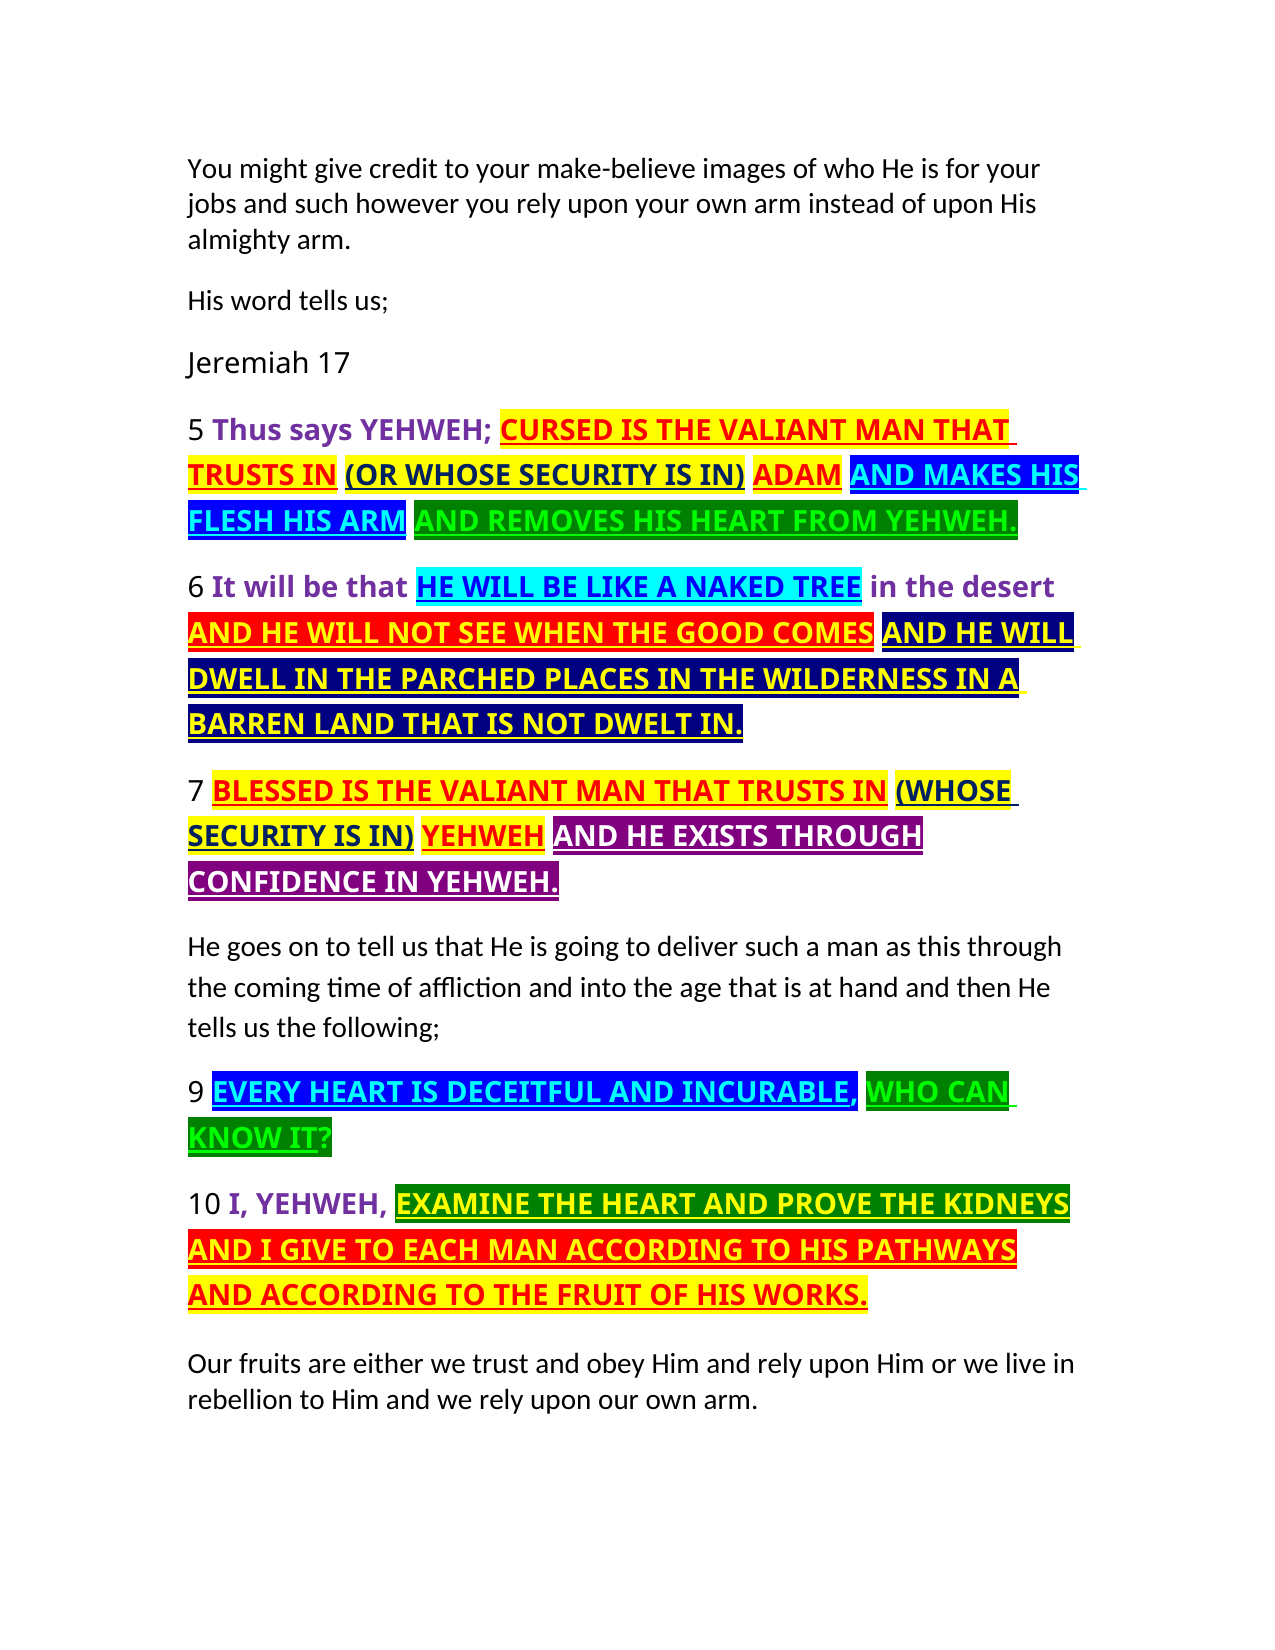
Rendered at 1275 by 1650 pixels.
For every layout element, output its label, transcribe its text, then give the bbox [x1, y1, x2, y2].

text He goes on to tell us that He is going to deliver such a man as this through the coming time of affliction and into the age that is at hand and then He tells us the following; [187, 928, 1087, 1045]
text 10 I, YEHWEH, EXAMINE THE HEART AND PROVE THE KIDNEYS AND I GIVE TO EACH MAN ACCORDING TO HIS PATHWAYS AND ACCORDING TO THE FRUIT OF HIS WORKS. [187, 1183, 1087, 1314]
text Our fruits are either we trust and obey Him and rely upon Him or we live in rebellion to Him and we rely upon our own arm. [187, 1345, 1087, 1417]
text 6 It will be that HE WILL BE LIKE A NAKED TREE in the desert AND HE WILL NOT SEE WHEN THE GOOD COMES AND HE WILL DWELL IN THE PARCHED PLACES IN THE WILDERNESS IN A BARREN LAND THAT IS NOT DWELT IN. [187, 567, 1087, 743]
text 7 BLESSED IS THE VALIANT MAN THAT TRUSTS IN (WHOSE SECURITY IS IN) YEHWEH AND HE EXISTS THROUGH CONFIDENCE IN YEHWEH. [187, 770, 1087, 901]
text His word tells us; [187, 282, 1087, 317]
text 5 Thus says YEHWEH; CURSED IS THE VALIANT MAN THAT TRUSTS IN (OR WHOSE SECURITY IS IN) ADAM AND MAKES HIS FLESH HIS ARM AND REMOVES HIS HEART FROM YEHWEH. [187, 409, 1087, 540]
text 9 EVERY HEART IS DECEITFUL AND INCURABLE, WHO CAN KNOW IT? [187, 1071, 1087, 1157]
text You might give credit to your make-believe images of who He is for your jobs and such however you rely upon your own arm instead of upon His almighty arm. [187, 150, 1087, 257]
text Jeremiah 17 [187, 342, 1087, 382]
